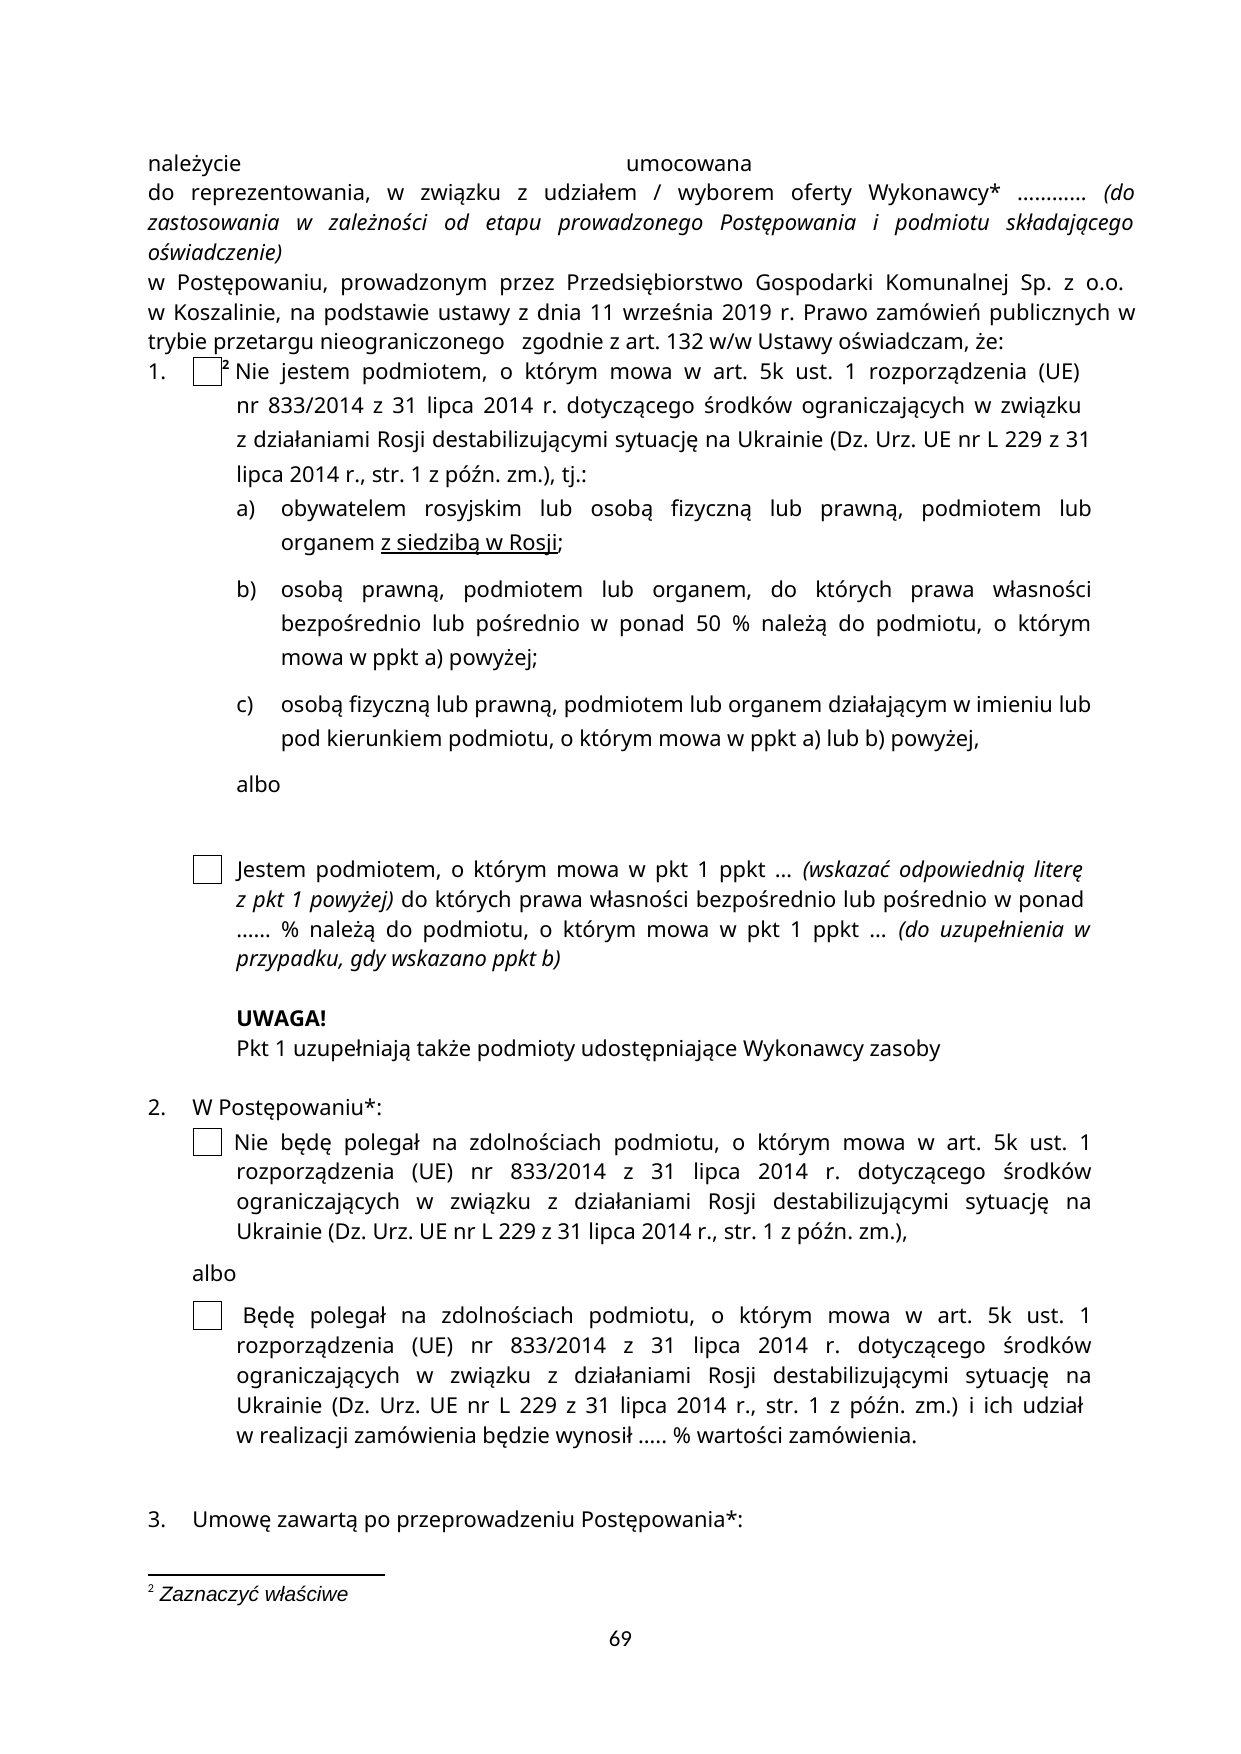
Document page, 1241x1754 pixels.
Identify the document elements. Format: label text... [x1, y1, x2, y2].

list Nie jestem podmiotem, o którym mowa w art. 5k ust. 1 rozporządzenia (UE) nr 833/2014 z 31 lipca 2014 r. dotyczącego środków ograniczających w związku z działaniami Rosji destabilizującymi sytuację na Ukrainie (Dz. Urz. UE nr L 229 z 31 lipca 2014 r., str. 1 z późn. zm.), tj.: [148, 356, 1093, 488]
list osobą prawną, podmiotem lub organem, do których prawa własności bezpośrednio lub pośrednio w ponad 50 % należą do podmiotu, o którym mowa w ppkt a) powyżej; [236, 574, 1093, 672]
text Nie będę polegał na zdolnościach podmiotu, o którym mowa w art. 5k ust. 1 rozporządzenia (UE) nr 833/2014 z 31 lipca 2014 r. dotyczącego środków ograniczających w związku z działaniami Rosji destabilizującymi sytuację na Ukrainie (Dz. Urz. UE nr L 229 z 31 lipca 2014 r., str. 1 z późn. zm.), [192, 1127, 1093, 1246]
text albo [192, 1258, 1093, 1288]
text albo [236, 769, 1093, 799]
text Będę polegał na zdolnościach podmiotu, o którym mowa w art. 5k ust. 1 rozporządzenia (UE) nr 833/2014 z 31 lipca 2014 r. dotyczącego środków ograniczających w związku z działaniami Rosji destabilizującymi sytuację na Ukrainie (Dz. Urz. UE nr L 229 z 31 lipca 2014 r., str. 1 z późn. zm.) i ich udział w realizacji zamówienia będzie wynosił ….. % wartości zamówienia. [192, 1301, 1093, 1449]
list W Postępowaniu*: [148, 1092, 1093, 1122]
text Jestem podmiotem, o którym mowa w pkt 1 ppkt … (wskazać odpowiednią literę z pkt 1 powyżej) do których prawa własności bezpośrednio lub pośrednio w ponad …… % należą do podmiotu, o którym mowa w pkt 1 ppkt … (do uzupełnienia w przypadku, gdy wskazano ppkt b) [192, 854, 1093, 973]
text Pkt 1 uzupełniają także podmioty udostępniające Wykonawcy zasoby [236, 1033, 1093, 1063]
list Umowę zawartą po przeprowadzeniu Postępowania*: [148, 1504, 1093, 1534]
list obywatelem rosyjskim lub osobą fizyczną lub prawną, podmiotem lub organem z siedzibą w Rosji; [236, 493, 1093, 557]
text UWAGA! [236, 1003, 1093, 1033]
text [148, 148, 1137, 356]
list osobą fizyczną lub prawną, podmiotem lub organem działającym w imieniu lub pod kierunkiem podmiotu, o którym mowa w ppkt a) lub b) powyżej, [236, 689, 1093, 753]
